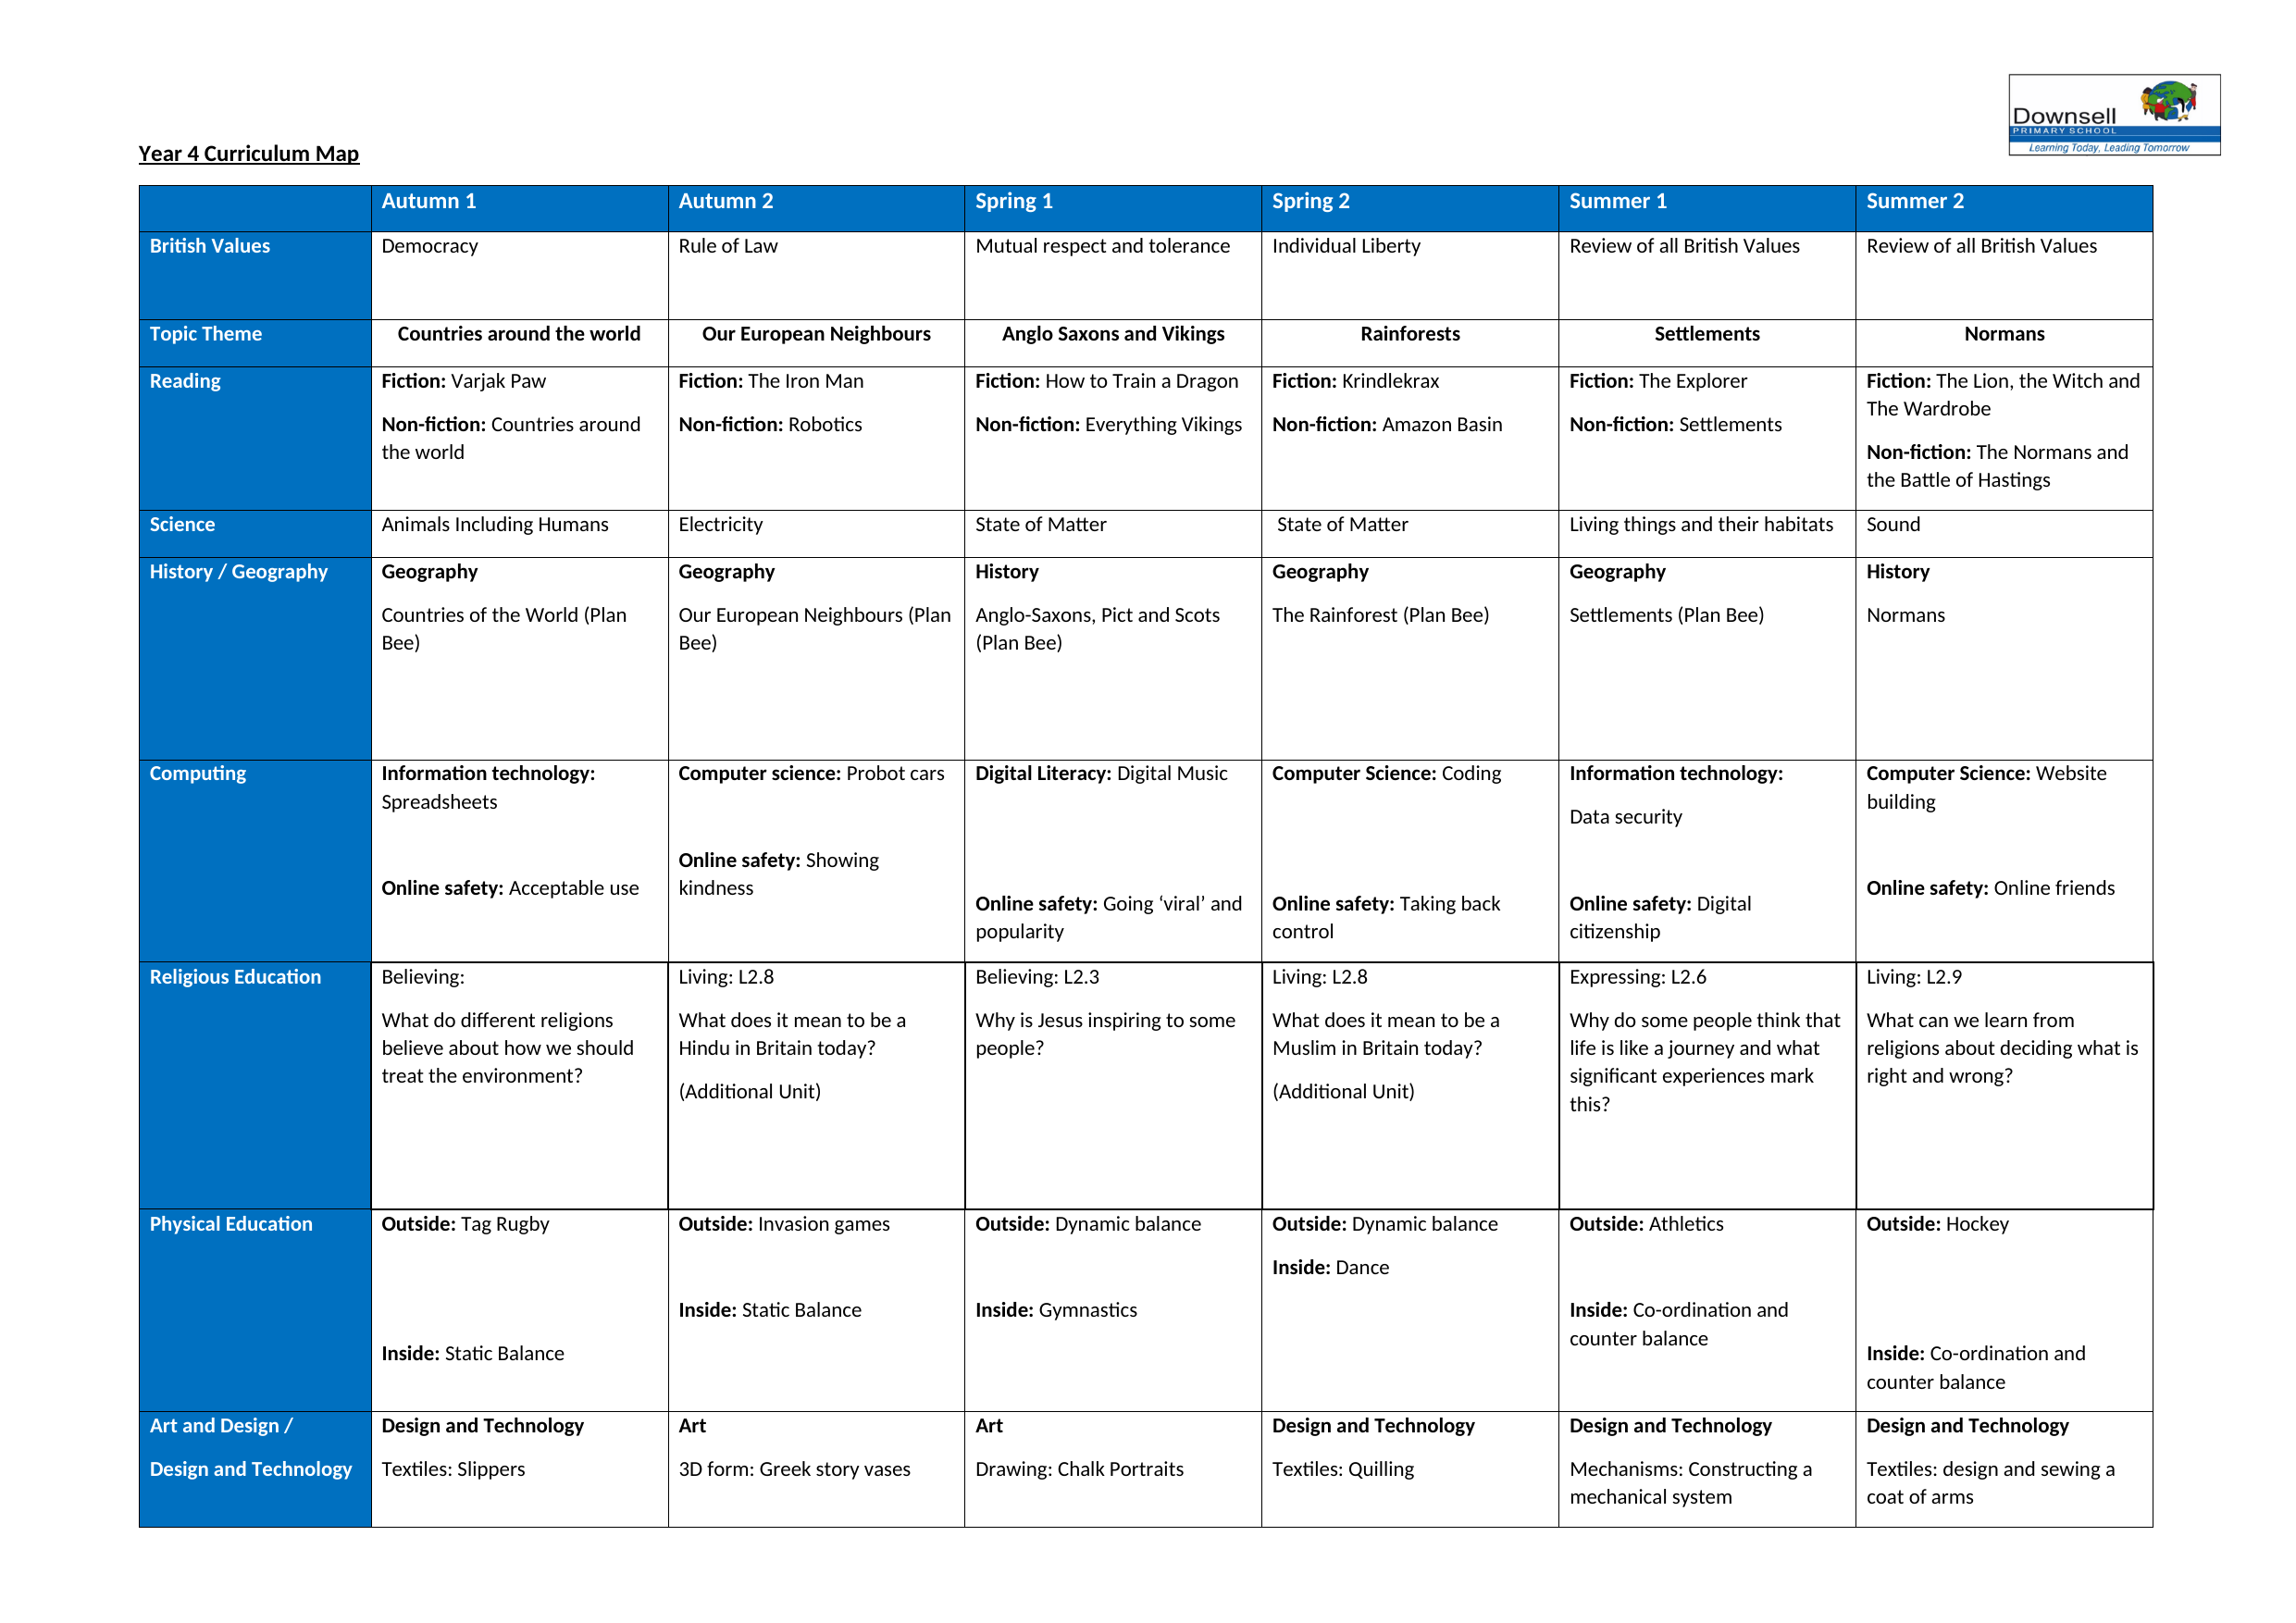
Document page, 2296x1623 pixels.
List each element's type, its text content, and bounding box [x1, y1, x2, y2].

table_cell Believing: What do different religions believe about how we should treat the environment? [372, 963, 667, 1208]
table_cell Geography Settlements (Plan Bee) [1559, 558, 1855, 760]
table_header Spring 2 [1262, 186, 1558, 231]
table_cell Living things and their habitats [1559, 511, 1855, 557]
table_cell Religious Education [140, 962, 370, 1208]
table_cell Geography Countries of the World (Plan Bee) [372, 558, 668, 760]
table_header Summer 1 [1559, 186, 1855, 231]
table_cell Fiction: How to Train a Dragon Non-fiction: Everything Vikings [965, 367, 1261, 510]
table_cell Outside: Athletics Inside: Co-ordination and counter balance [1559, 1210, 1855, 1411]
table_cell Anglo Saxons and Vikings [965, 320, 1261, 366]
table_cell Animals Including Humans [372, 511, 668, 557]
table_cell Digital Literacy: Digital Music Online safety: Going ‘viral’ and popularity [965, 761, 1261, 961]
table_cell Living: L2.8 What does it mean to be a Hindu in Britain today? (Additional Unit) [669, 963, 964, 1208]
table_cell Information technology: Spreadsheets Online safety: Acceptable use [372, 761, 668, 961]
table_cell Design and Technology Textiles: Quilling [1262, 1412, 1558, 1527]
table_cell Computer Science: Website building Online safety: Online friends [1856, 761, 2153, 961]
table_cell Computer science: Probot cars Online safety: Showing kindness [669, 761, 964, 961]
table_header Summer 2 [1856, 186, 2153, 231]
table_cell Individual Liberty [1262, 232, 1558, 319]
table_cell Living: L2.8 What does it mean to be a Muslim in Britain today? (Additional Unit) [1263, 963, 1558, 1208]
table_cell Reading [140, 367, 371, 510]
table_cell Rainforests [1262, 320, 1558, 366]
table_cell Fiction: The Lion, the Witch and The Wardrobe Non-fiction: The Normans and the Battle of Hastings [1856, 367, 2153, 510]
table_cell Science [140, 511, 371, 557]
table_cell Fiction: Krindlekrax Non-fiction: Amazon Basin [1262, 367, 1558, 510]
table_cell Settlements [1559, 320, 1855, 366]
picture [2007, 73, 2222, 156]
table_cell Electricity [669, 511, 964, 557]
table_cell Normans [1856, 320, 2153, 366]
table_cell Review of all British Values [1559, 232, 1855, 319]
table_cell Countries around the world [372, 320, 668, 366]
table_cell Mutual respect and tolerance [965, 232, 1261, 319]
table_cell Outside: Hockey Inside: Co-ordination and counter balance [1856, 1210, 2153, 1411]
table_cell Design and Technology Mechanisms: Constructing a mechanical system [1559, 1412, 1855, 1527]
table_cell Physical Education [140, 1209, 371, 1411]
table_cell History Normans [1856, 558, 2153, 760]
table_cell History / Geography [140, 558, 371, 760]
table_cell Outside: Invasion games Inside: Static Balance [669, 1210, 964, 1411]
table_cell State of Matter [965, 511, 1261, 557]
table_cell British Values [140, 232, 371, 319]
table_cell Computing [140, 761, 371, 961]
table_cell Democracy [372, 232, 668, 319]
table_cell Outside: Dynamic balance Inside: Gymnastics [965, 1210, 1261, 1411]
table_cell Topic Theme [140, 320, 371, 366]
table_cell Art 3D form: Greek story vases [669, 1412, 964, 1527]
table_cell Art Drawing: Chalk Portraits [965, 1412, 1261, 1527]
table_cell Information technology: Data security Online safety: Digital citizenship [1559, 761, 1855, 961]
table_cell Expressing: L2.6 Why do some people think that life is like a journey and what significant experiences mark this? [1560, 963, 1855, 1208]
table_cell Outside: Tag Rugby Inside: Static Balance [372, 1210, 668, 1411]
table_cell Outside: Dynamic balance Inside: Dance [1262, 1210, 1558, 1411]
table_cell State of Matter [1262, 511, 1558, 557]
table_cell Our European Neighbours [669, 320, 964, 366]
text Year 4 Curriculum Map [139, 139, 2156, 167]
table_cell Sound [1856, 511, 2153, 557]
table_cell Fiction: Varjak Paw Non-fiction: Countries around the world [372, 367, 668, 510]
table_cell Design and Technology Textiles: design and sewing a coat of arms [1856, 1412, 2153, 1527]
table_cell Believing: L2.3 Why is Jesus inspiring to some people? [966, 963, 1261, 1208]
table_header [140, 186, 371, 231]
table_cell Rule of Law [669, 232, 964, 319]
table_cell Living: L2.9 What can we learn from religions about deciding what is right and wrong? [1857, 963, 2153, 1208]
table_header Spring 1 [965, 186, 1261, 231]
table_cell Geography Our European Neighbours (Plan Bee) [669, 558, 964, 760]
table_header Autumn 2 [669, 186, 964, 231]
table_cell Geography The Rainforest (Plan Bee) [1262, 558, 1558, 760]
table_cell Review of all British Values [1856, 232, 2153, 319]
table_cell Fiction: The Iron Man Non-fiction: Robotics [669, 367, 964, 510]
table_cell History Anglo-Saxons, Pict and Scots (Plan Bee) [965, 558, 1261, 760]
table_cell Art and Design / Design and Technology [140, 1412, 371, 1527]
table_header Autumn 1 [372, 186, 668, 231]
table_cell Computer Science: Coding Online safety: Taking back control [1262, 761, 1558, 961]
table_cell Fiction: The Explorer Non-fiction: Settlements [1559, 367, 1855, 510]
table_cell Design and Technology Textiles: Slippers [372, 1412, 668, 1527]
